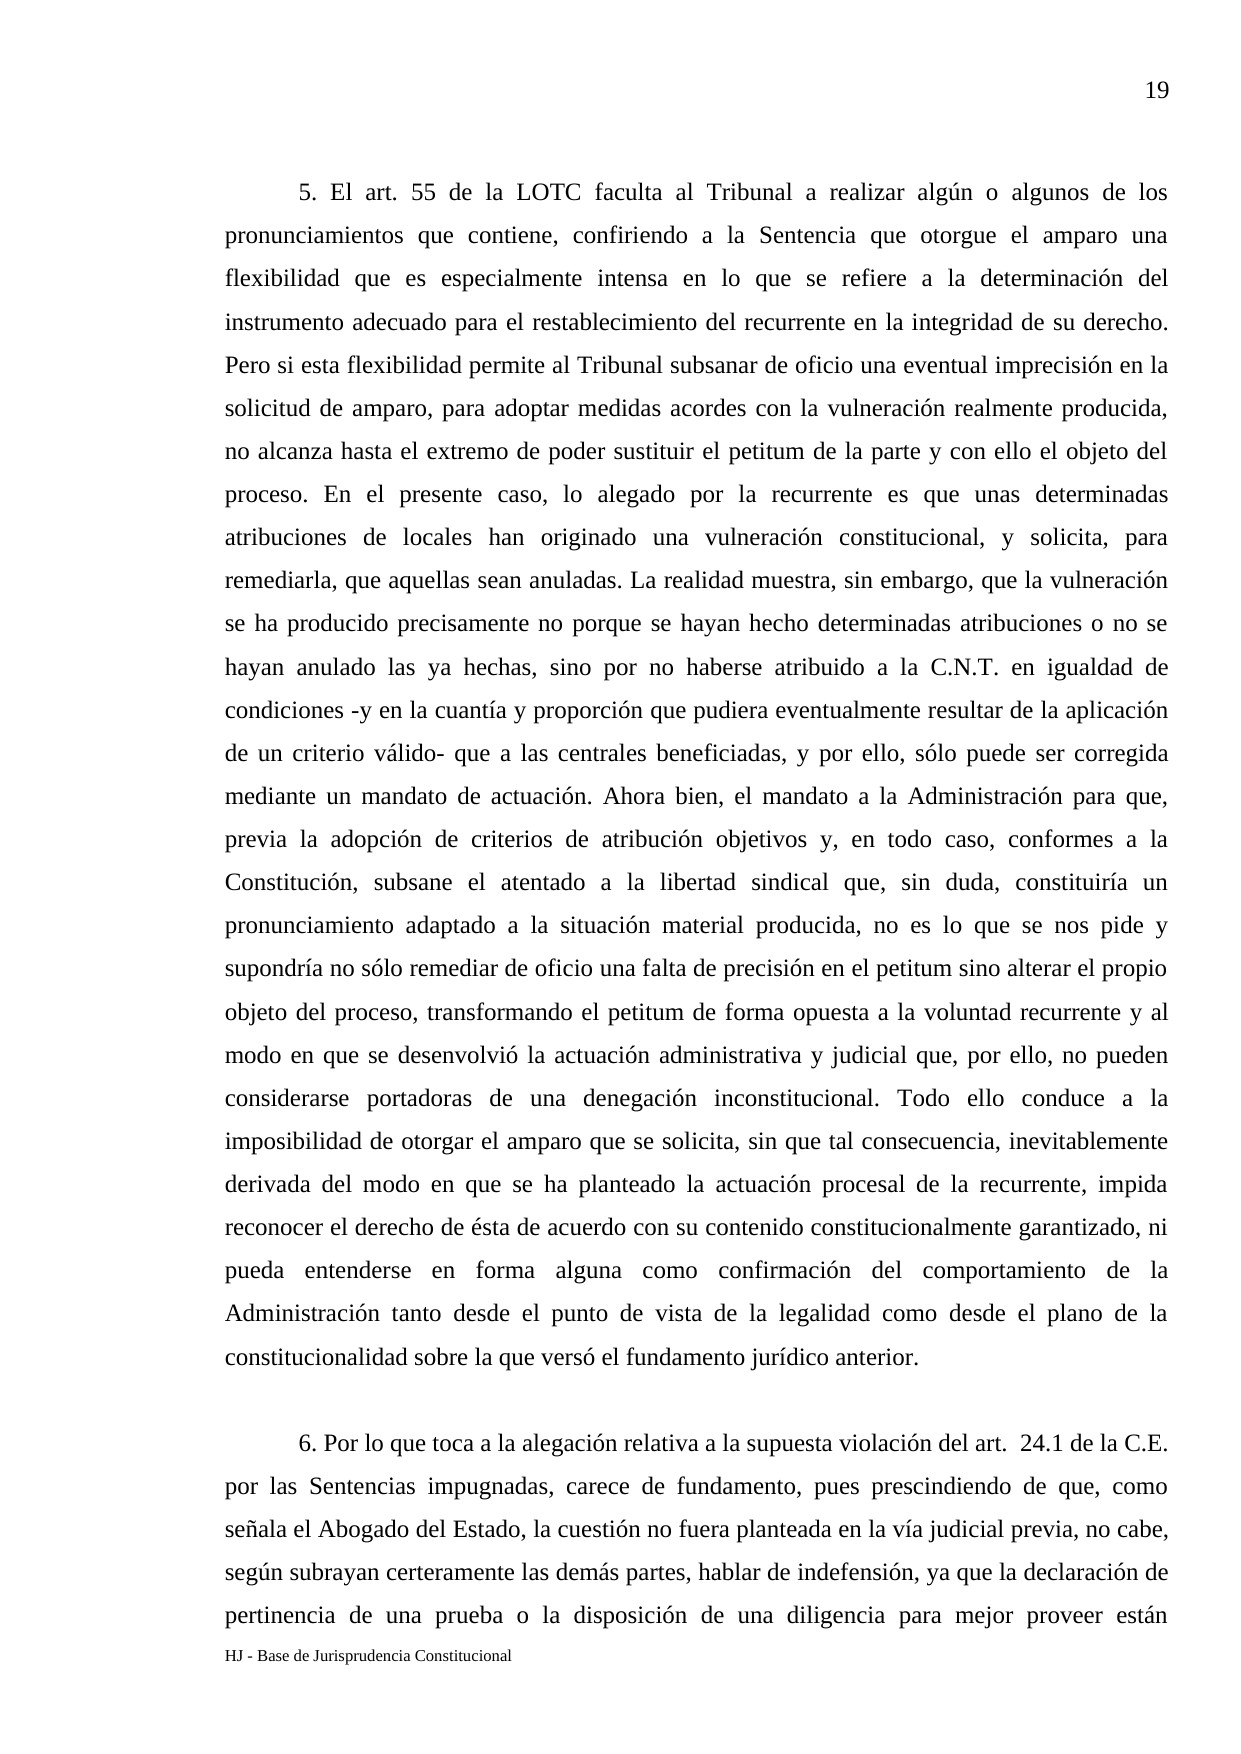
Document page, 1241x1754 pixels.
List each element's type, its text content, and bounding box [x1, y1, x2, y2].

text 5. El art. 55 de la LOTC faculta al Tribunal a realizar algún o algunos de los pronunciamientos que contiene, confiriendo a la Sentencia que otorgue el amparo una flexibilidad que es especialmente intensa en lo que se refiere a la determinación del instrumento adecuado para el restablecimiento del recurrente en la integridad de su derecho. Pero si esta flexibilidad permite al Tribunal subsanar de oficio una eventual imprecisión en la solicitud de amparo, para adoptar medidas acordes con la vulneración realmente producida, no alcanza hasta el extremo de poder sustituir el petitum de la parte y con ello el objeto del proceso. En el presente caso, lo alegado por la recurrente es que unas determinadas atribuciones de locales han originado una vulneración constitucional, y solicita, para remediarla, que aquellas sean anuladas. La realidad muestra, sin embargo, que la vulneración se ha producido precisamente no porque se hayan hecho determinadas atribuciones o no se hayan anulado las ya hechas, sino por no haberse atribuido a la C.N.T. en igualdad de condiciones -y en la cuantía y proporción que pudiera eventualmente resultar de la aplicación de un criterio válido- que a las centrales beneficiadas, y por ello, sólo puede ser corregida mediante un mandato de actuación. Ahora bien, el mandato a la Administración para que, previa la adopción de criterios de atribución objetivos y, en todo caso, conformes a la Constitución, subsane el atentado a la libertad sindical que, sin duda, constituiría un pronunciamiento adaptado a la situación material producida, no es lo que se nos pide y supondría no sólo remediar de oficio una falta de precisión en el petitum sino alterar el propio objeto del proceso, transformando el petitum de forma opuesta a la voluntad recurrente y al modo en que se desenvolvió la actuación administrativa y judicial que, por ello, no pueden considerarse portadoras de una denegación inconstitucional. Todo ello conduce a la imposibilidad de otorgar el amparo que se solicita, sin que tal consecuencia, inevitablemente derivada del modo en que se ha planteado la actuación procesal de la recurrente, impida reconocer el derecho de ésta de acuerdo con su contenido constitucionalmente garantizado, ni pueda entenderse en forma alguna como confirmación del comportamiento de la Administración tanto desde el punto de vista de la legalidad como desde el plano de la constitucionalidad sobre la que versó el fundamento jurídico anterior. [224, 177, 1169, 1370]
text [224, 1428, 1169, 1629]
